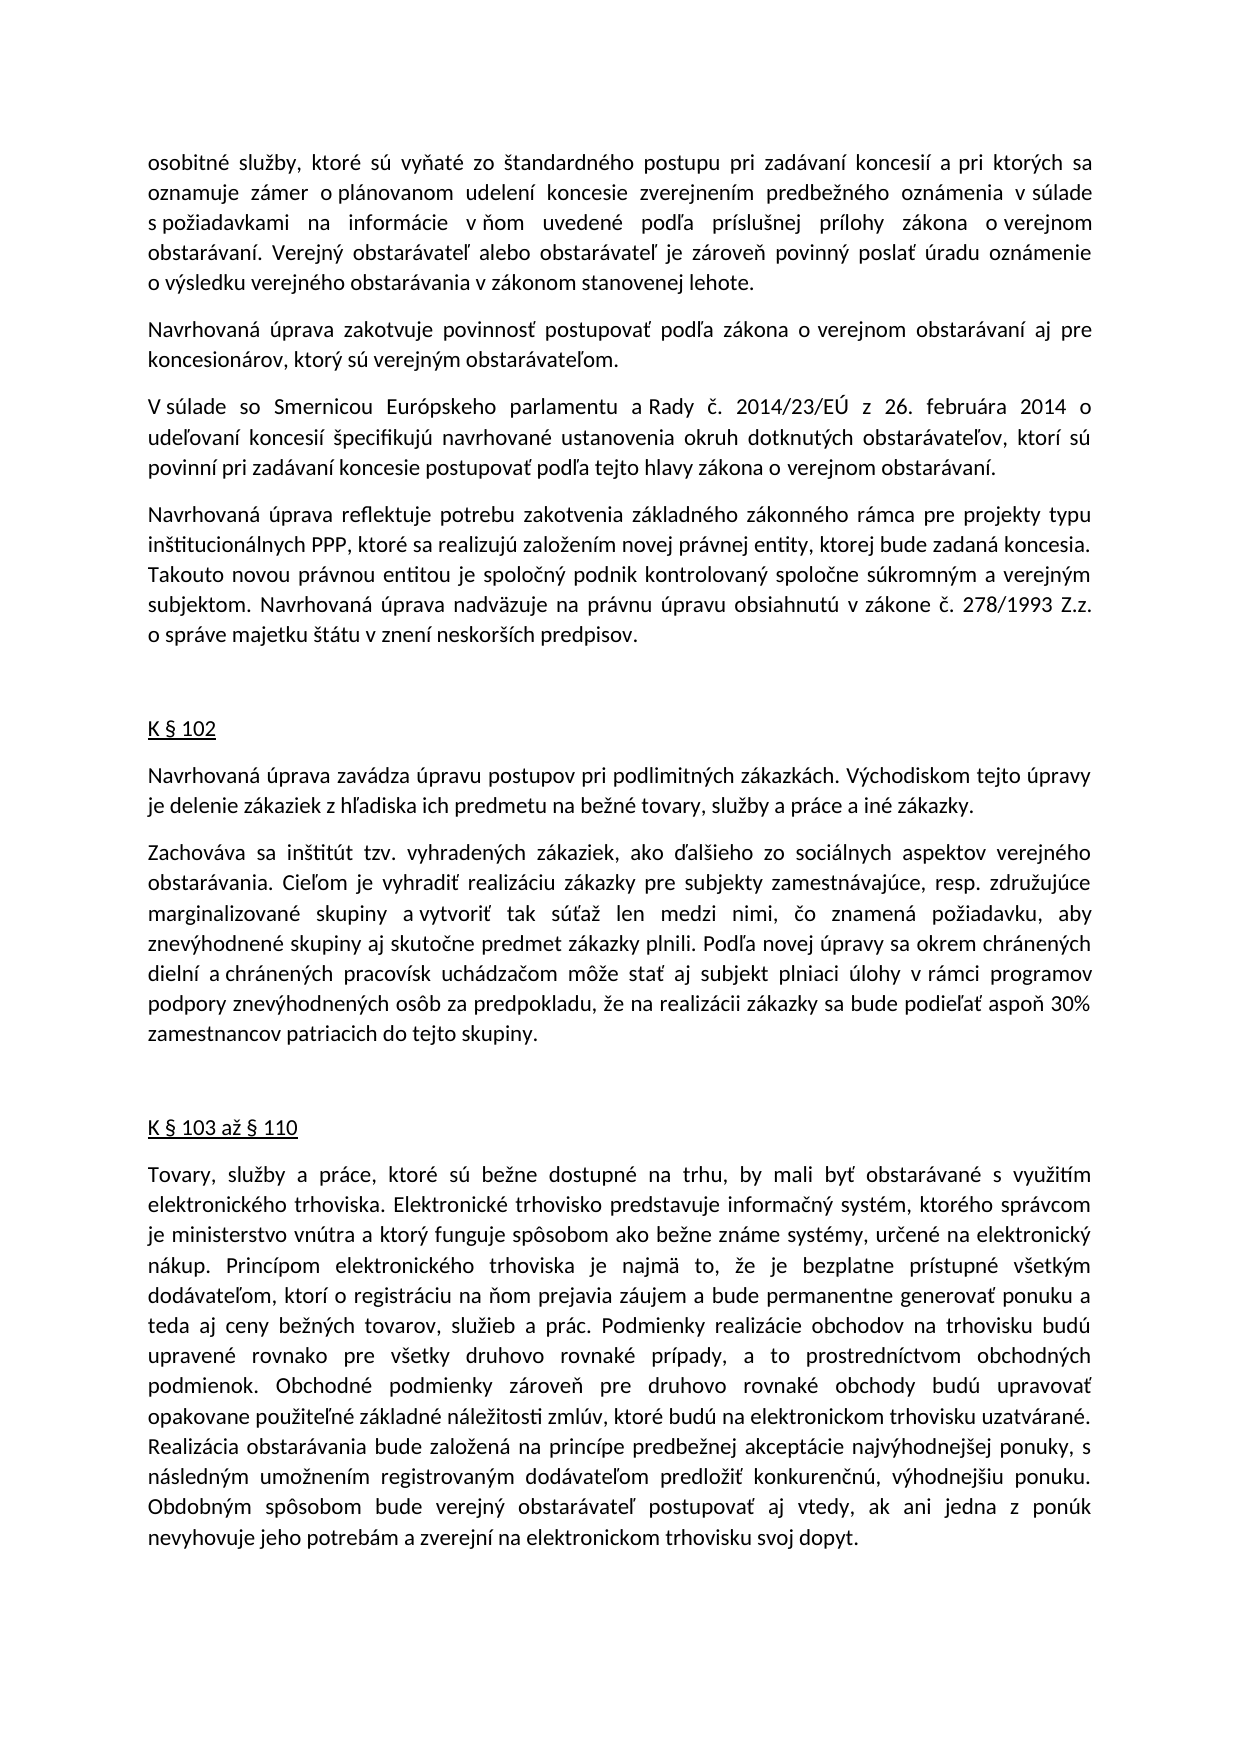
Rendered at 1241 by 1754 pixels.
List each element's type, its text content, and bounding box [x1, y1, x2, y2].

text K § 102 [148, 714, 1093, 742]
text Zachováva sa inštitút tzv. vyhradených zákaziek, ako ďalšieho zo sociálnych aspektov verejného obstarávania. Cieľom je vyhradiť realizáciu zákazky pre subjekty zamestnávajúce, resp. združujúce marginalizované skupiny a vytvoriť tak súťaž len medzi nimi, čo znamená požiadavku, aby znevýhodnené skupiny aj skutočne predmet zákazky plnili. Podľa novej úpravy sa okrem chránených dielní a chránených pracovísk uchádzačom môže stať aj subjekt plniaci úlohy v rámci programov podpory znevýhodnených osôb za predpokladu, že na realizácii zákazky sa bude podieľať aspoň 30% zamestnancov patriacich do tejto skupiny. [148, 838, 1093, 1047]
text Tovary, služby a práce, ktoré sú bežne dostupné na trhu, by mali byť obstarávané s využitím elektronického trhoviska. Elektronické trhovisko predstavuje informačný systém, ktorého správcom je ministerstvo vnútra a ktorý funguje spôsobom ako bežne známe systémy, určené na elektronický nákup. Princípom elektronického trhoviska je najmä to, že je bezplatne prístupné všetkým dodávateľom, ktorí o registráciu na ňom prejavia záujem a bude permanentne generovať ponuku a teda aj ceny bežných tovarov, služieb a prác. Podmienky realizácie obchodov na trhovisku budú upravené rovnako pre všetky druhovo rovnaké prípady, a to prostredníctvom obchodných podmienok. Obchodné podmienky zároveň pre druhovo rovnaké obchody budú upravovať opakovane použiteľné základné náležitosti zmlúv, ktoré budú na elektronickom trhovisku uzatvárané. Realizácia obstarávania bude založená na princípe predbežnej akceptácie najvýhodnejšej ponuky, s následným umožnením registrovaným dodávateľom predložiť konkurenčnú, výhodnejšiu ponuku. Obdobným spôsobom bude verejný obstarávateľ postupovať aj vtedy, ak ani jedna z ponúk nevyhovuje jeho potrebám a zverejní na elektronickom trhovisku svoj dopyt. [148, 1160, 1093, 1551]
text K § 103 až § 110 [148, 1113, 1093, 1141]
text Navrhovaná úprava zakotvuje povinnosť postupovať podľa zákona o verejnom obstarávaní aj pre koncesionárov, ktorý sú verejným obstarávateľom. [148, 315, 1093, 373]
text V súlade so Smernicou Európskeho parlamentu a Rady č. 2014/23/EÚ z 26. februára 2014 o udeľovaní koncesií špecifikujú navrhované ustanovenia okruh dotknutých obstarávateľov, ktorí sú povinní pri zadávaní koncesie postupovať podľa tejto hlavy zákona o verejnom obstarávaní. [148, 392, 1093, 481]
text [148, 148, 1093, 296]
text Navrhovaná úprava reflektuje potrebu zakotvenia základného zákonného rámca pre projekty typu inštitucionálnych PPP, ktoré sa realizujú založením novej právnej entity, ktorej bude zadaná koncesia. Takouto novou právnou entitou je spoločný podnik kontrolovaný spoločne súkromným a verejným subjektom. Navrhovaná úprava nadväzuje na právnu úpravu obsiahnutú v zákone č. 278/1993 Z.z. o správe majetku štátu v znení neskorších predpisov. [148, 500, 1093, 648]
text Navrhovaná úprava zavádza úpravu postupov pri podlimitných zákazkách. Východiskom tejto úpravy je delenie zákaziek z hľadiska ich predmetu na bežné tovary, služby a práce a iné zákazky. [148, 761, 1093, 819]
